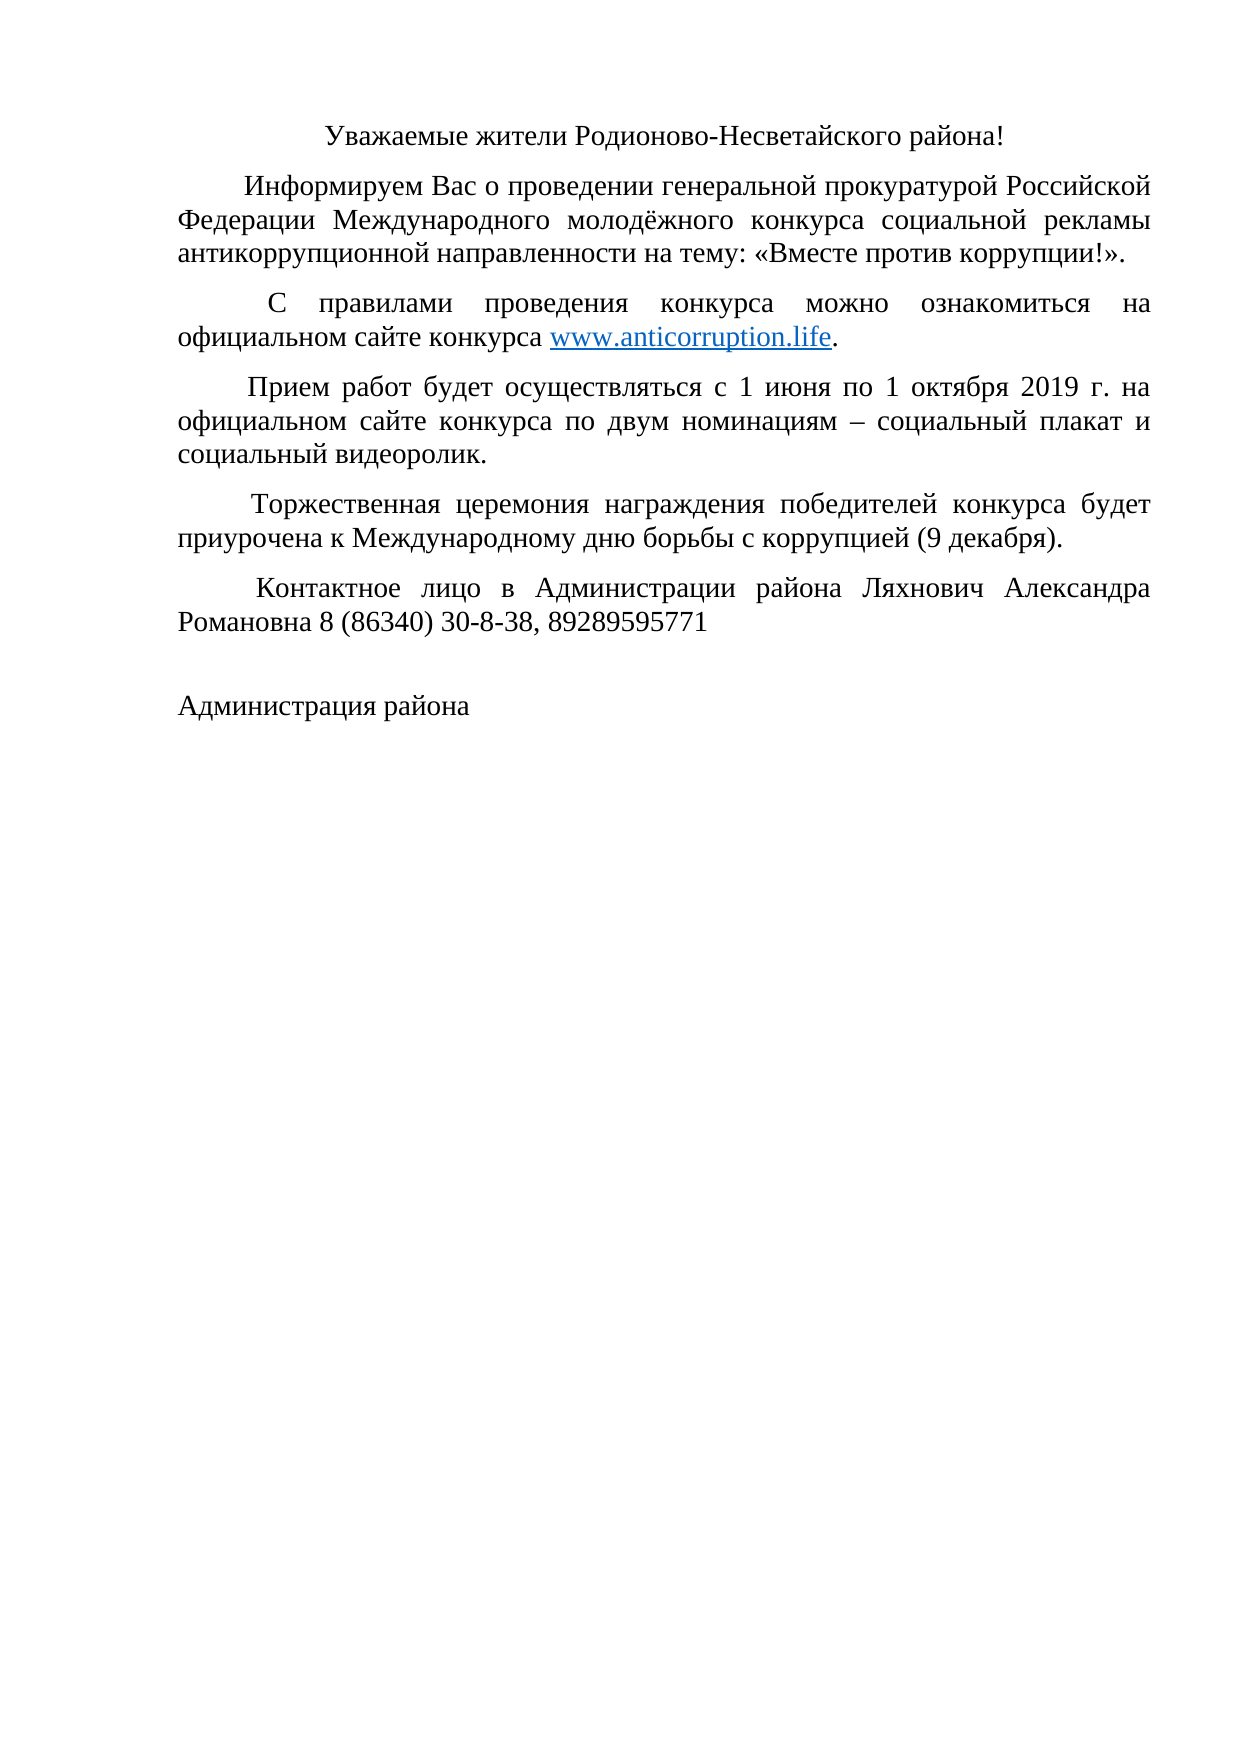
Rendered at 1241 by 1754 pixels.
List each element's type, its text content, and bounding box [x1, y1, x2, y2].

text Администрация района [177, 654, 1152, 721]
text Торжественная церемония награждения победителей конкурса будет приурочена к Международному дню борьбы с коррупцией (9 декабря). [177, 487, 1152, 554]
text Контактное лицо в Администрации района Ляхнович Александра Романовна 8 (86340) 30-8-38, 89289595771 [177, 570, 1152, 637]
text Информируем Вас о проведении генеральной прокуратурой Российской Федерации Международного молодёжного конкурса социальной рекламы антикоррупционной направленности на тему: «Вместе против коррупции!». [177, 168, 1152, 269]
text Прием работ будет осуществляться с 1 июня по 1 октября 2019 г. на официальном сайте конкурса по двум номинациям – социальный плакат и социальный видеоролик. [177, 369, 1152, 470]
text Уважаемые жители Родионово-Несветайского района! [177, 118, 1152, 152]
text С правилами проведения конкурса можно ознакомиться на официальном сайте конкурса www.anticorruption.life. [177, 286, 1152, 353]
